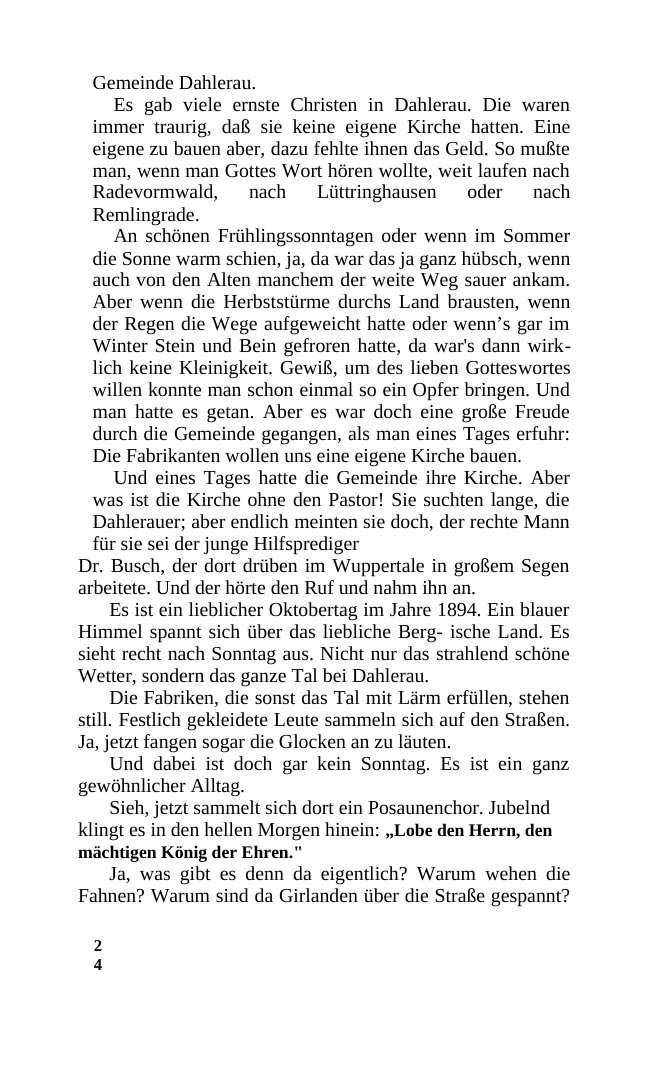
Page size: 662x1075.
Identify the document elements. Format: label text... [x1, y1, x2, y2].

text An schönen Frühlingssonntagen oder wenn im Sommer die Sonne warm schien, ja, da war das ja ganz hübsch, wenn auch von den Alten manchem der weite Weg sauer ankam. Aber wenn die Herbststürme durchs Land brausten, wenn der Regen die Wege aufgeweicht hatte oder wenn’s gar im Winter Stein und Bein gefroren hatte, da war's dann wirklich keine Kleinigkeit. Gewiß, um des lieben Gotteswortes willen konnte man schon einmal so ein Opfer bringen. Und man hatte es getan. Aber es war doch eine große Freude durch die Gemeinde gegangen, als man eines Tages erfuhr: Die Fabrikanten wollen uns eine eigene Kirche bauen. [92, 225, 571, 467]
text Die Fabriken, die sonst das Tal mit Lärm erfüllen, stehen still. Festlich gekleidete Leute sammeln sich auf den Straßen. Ja, jetzt fangen sogar die Glocken an zu läuten. [78, 687, 571, 753]
text Sieh, jetzt sammelt sich dort ein Posaunenchor. Jubelnd klingt es in den hellen Morgen hinein: „Lobe den Herrn, den mächtigen König der Ehren." [78, 797, 571, 863]
text Und dabei ist doch gar kein Sonntag. Es ist ein ganz gewöhnlicher Alltag. [78, 753, 571, 797]
text Dr. Busch, der dort drüben im Wuppertale in großem Segen arbeitete. Und der hörte den Ruf und nahm ihn an. [78, 555, 571, 599]
text Es ist ein lieblicher Oktobertag im Jahre 1894. Ein blauer Himmel spannt sich über das liebliche Berg- ische Land. Es sieht recht nach Sonntag aus. Nicht nur das strahlend schöne Wetter, sondern das ganze Tal bei Dahlerau. [78, 599, 571, 687]
text Und eines Tages hatte die Gemeinde ihre Kirche. Aber was ist die Kirche ohne den Pastor! Sie suchten lange, die Dahlerauer; aber endlich meinten sie doch, der rechte Mann für sie sei der junge Hilfsprediger [92, 467, 571, 555]
text Es gab viele ernste Christen in Dahlerau. Die waren immer traurig, daß sie keine eigene Kirche hatten. Eine eigene zu bauen aber, dazu fehlte ihnen das Geld. So mußte man, wenn man Gottes Wort hören wollte, weit laufen nach Radevormwald, nach Lüttringhausen oder nach Remlingrade. [92, 93, 571, 225]
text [92, 72, 571, 93]
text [78, 863, 571, 907]
